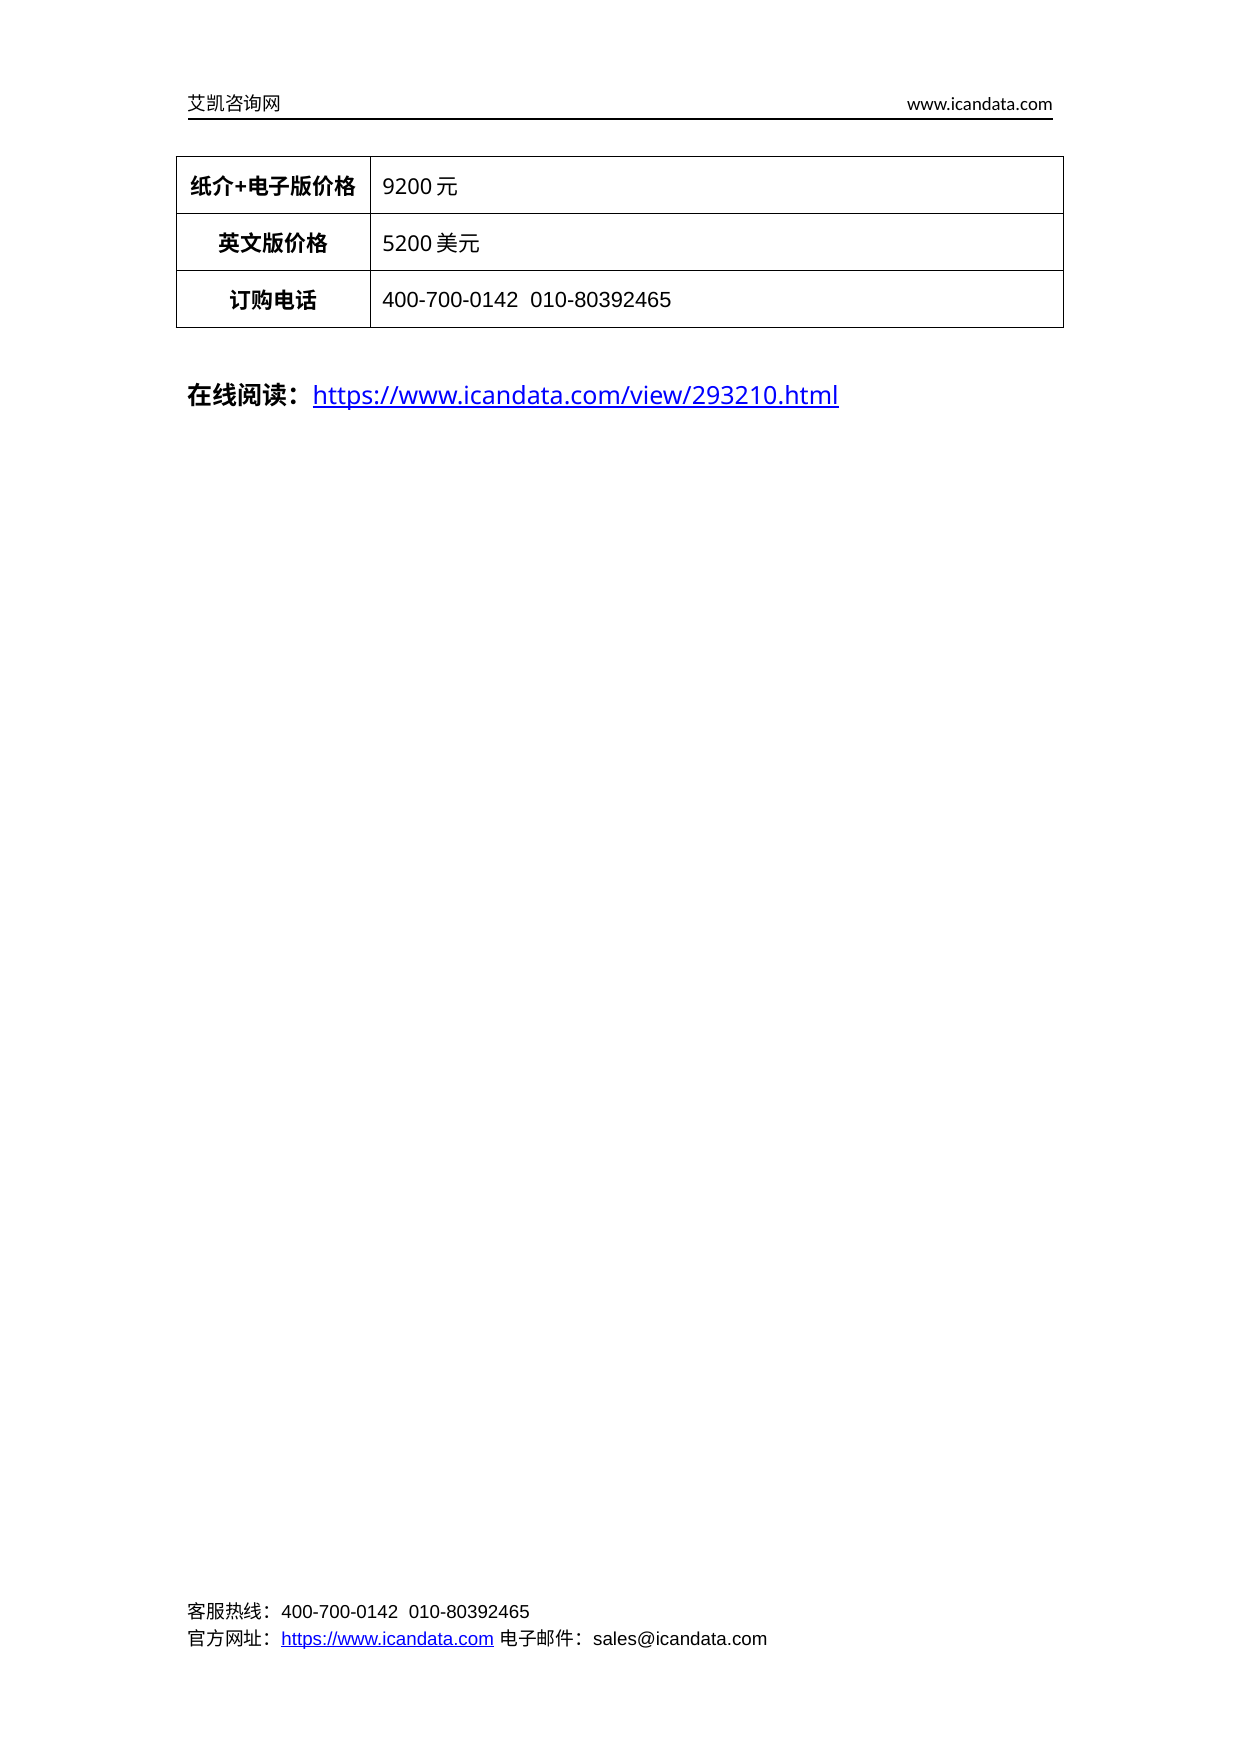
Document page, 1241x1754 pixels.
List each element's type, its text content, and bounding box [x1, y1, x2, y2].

table_cell 400-700-0142 010-80392465 [371, 271, 1063, 327]
table_cell 纸介+电子版价格 [177, 157, 370, 213]
table_cell 9200元 [371, 157, 1063, 213]
text 在线阅读：https://www.icandata.com/view/293210.html [187, 361, 1053, 426]
table_cell 英文版价格 [177, 214, 370, 270]
table_cell 订购电话 [177, 271, 370, 327]
table_cell 5200美元 [371, 214, 1063, 270]
